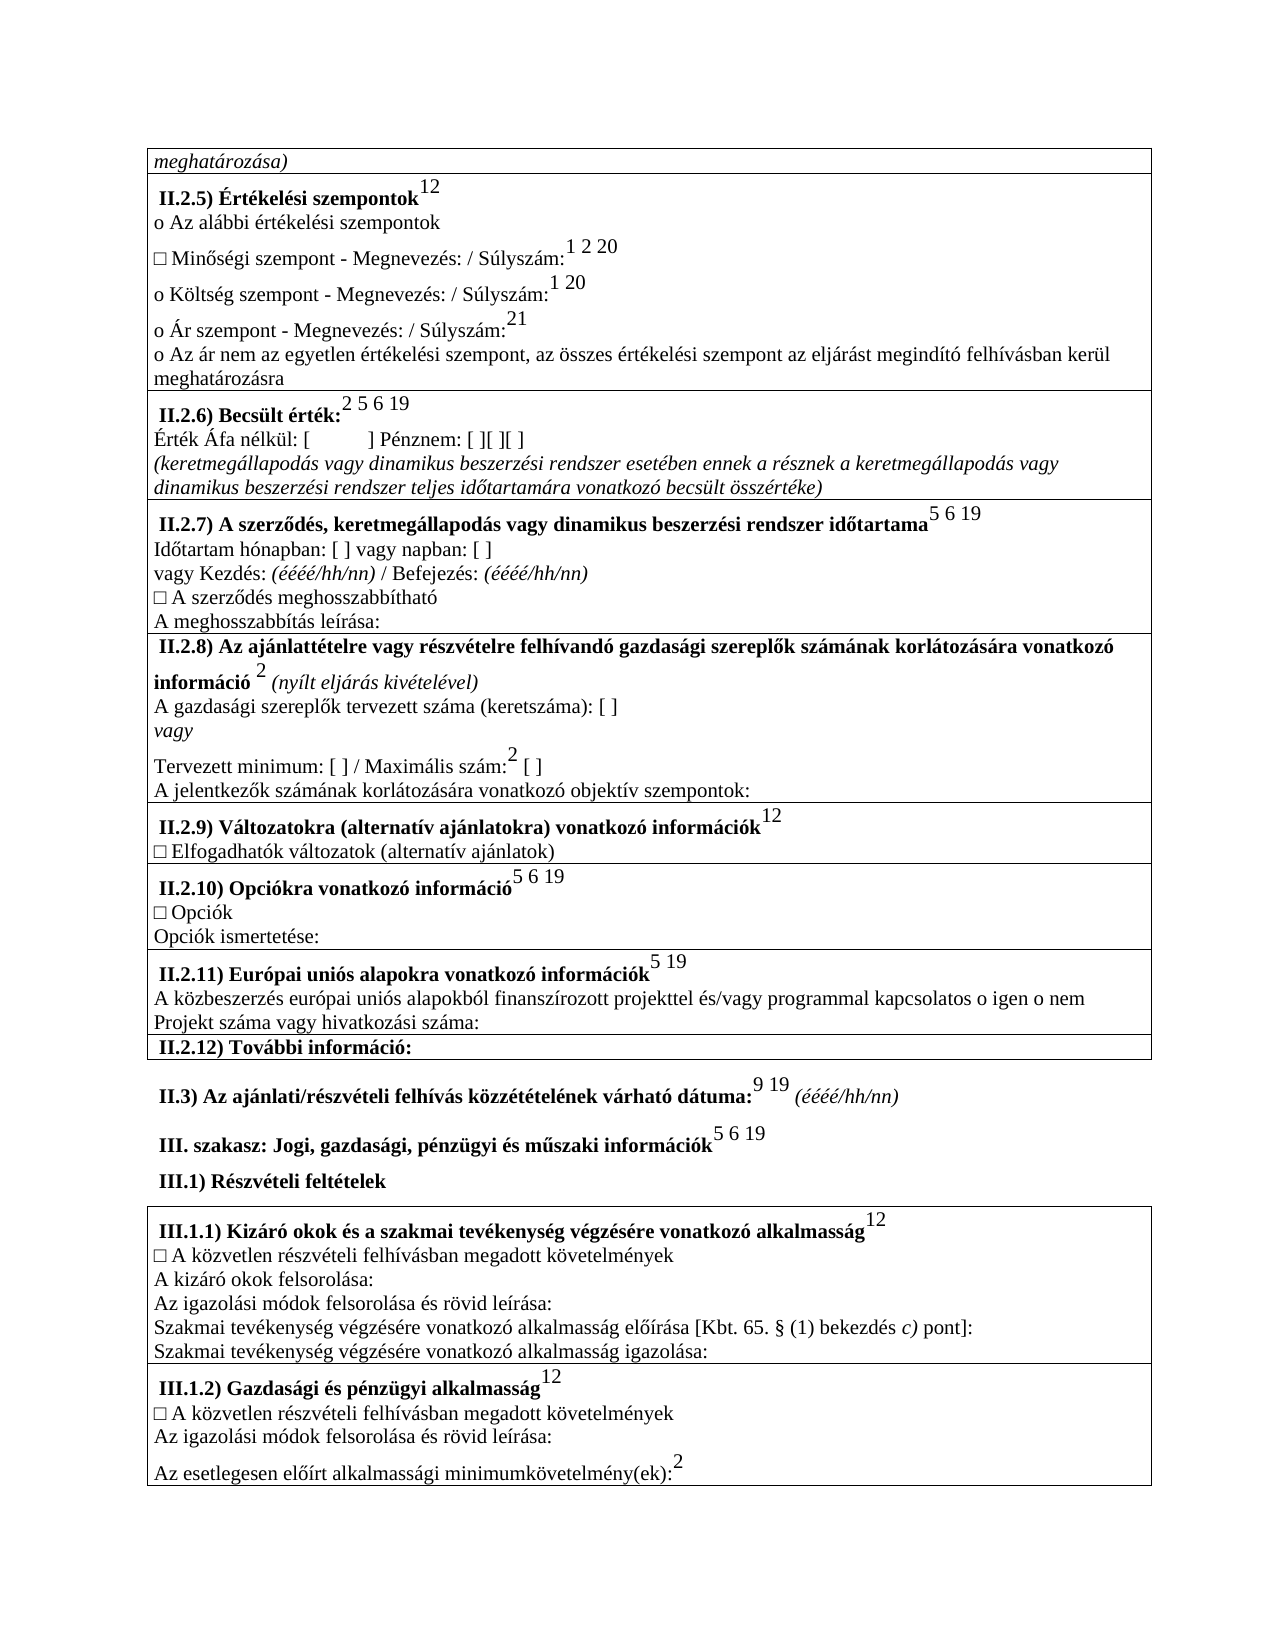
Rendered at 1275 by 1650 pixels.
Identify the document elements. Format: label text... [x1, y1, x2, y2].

table_cell II.2.12) További információ: [148, 1035, 1151, 1059]
table_cell III. szakasz: Jogi, gazdasági, pénzügyi és műszaki információk5 6 19 [148, 1108, 1152, 1169]
table_cell III.1.1) Kizáró okok és a szakmai tevékenység végzésére vonatkozó alkalmasság12 □ A közvetlen részvételi felhívásban megadott követelmények A kizáró okok felsorolása: Az igazolási módok felsorolása és rövid leírása: Szakmai tevékenység végzésére vonatkozó alkalmasság előírása [Kbt. 65. § (1) bekezdés c) pont]: Szakmai tevékenység végzésére vonatkozó alkalmasság igazolása: [148, 1207, 1151, 1363]
table_cell II.2.10) Opciókra vonatkozó információ5 6 19 □ Opciók Opciók ismertetése: [148, 864, 1151, 948]
table_cell II.2.8) Az ajánlattételre vagy részvételre felhívandó gazdasági szereplők számának korlátozására vonatkozó információ 2 (nyílt eljárás kivételével) A gazdasági szereplők tervezett száma (keretszáma): [ ] vagy Tervezett minimum: [ ] / Maximális szám:2 [ ] A jelentkezők számának korlátozására vonatkozó objektív szempontok: [148, 634, 1151, 802]
table_cell III.1.2) Gazdasági és pénzügyi alkalmasság12 □ A közvetlen részvételi felhívásban megadott követelmények Az igazolási módok felsorolása és rövid leírása: Az esetlegesen előírt alkalmassági minimumkövetelmény(ek):2 [148, 1364, 1151, 1484]
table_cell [148, 149, 1151, 173]
table_cell II.2.9) Változatokra (alternatív ajánlatokra) vonatkozó információk12 □ Elfogadhatók változatok (alternatív ajánlatok) [148, 803, 1151, 863]
table_cell III.1) Részvételi feltételek [148, 1169, 1152, 1206]
table_cell II.2.11) Európai uniós alapokra vonatkozó információk5 19 A közbeszerzés európai uniós alapokból finanszírozott projekttel és/vagy programmal kapcsolatos o igen o nem Projekt száma vagy hivatkozási száma: [148, 950, 1151, 1034]
table_cell II.2.5) Értékelési szempontok12 o Az alábbi értékelési szempontok □ Minőségi szempont - Megnevezés: / Súlyszám:1 2 20 o Költség szempont - Megnevezés: / Súlyszám:1 20 o Ár szempont - Megnevezés: / Súlyszám:21 o Az ár nem az egyetlen értékelési szempont, az összes értékelési szempont az eljárást megindító felhívásban kerül meghatározásra [148, 174, 1151, 390]
table_cell II.3) Az ajánlati/részvételi felhívás közzétételének várható dátuma:9 19 (éééé/hh/nn) [148, 1060, 1152, 1108]
table_cell II.2.7) A szerződés, keretmegállapodás vagy dinamikus beszerzési rendszer időtartama5 6 19 Időtartam hónapban: [ ] vagy napban: [ ] vagy Kezdés: (éééé/hh/nn) / Befejezés: (éééé/hh/nn) □ A szerződés meghosszabbítható A meghosszabbítás leírása: [148, 500, 1151, 633]
table_cell II.2.6) Becsült érték:2 5 6 19 Érték Áfa nélkül: [ ] Pénznem: [ ][ ][ ] (keretmegállapodás vagy dinamikus beszerzési rendszer esetében ennek a résznek a keretmegállapodás vagy dinamikus beszerzési rendszer teljes időtartamára vonatkozó becsült összértéke) [148, 391, 1151, 499]
